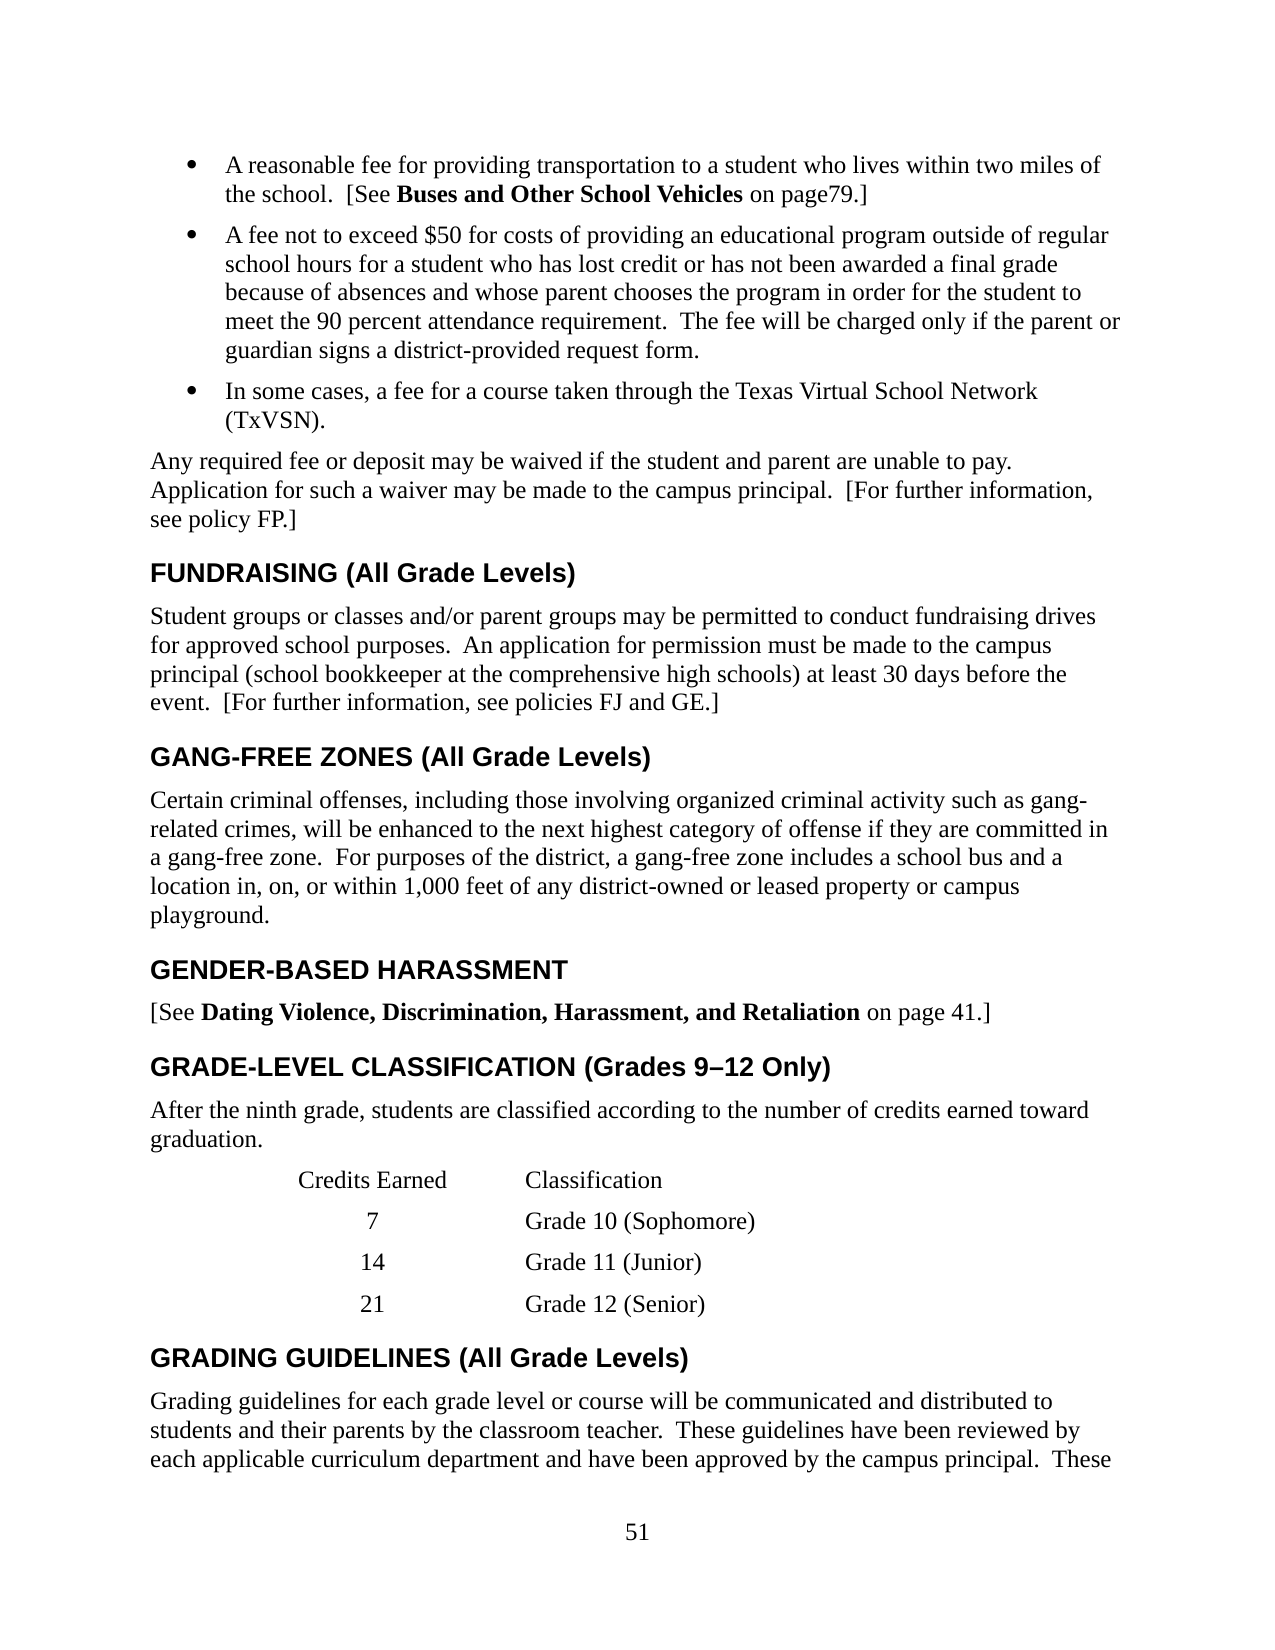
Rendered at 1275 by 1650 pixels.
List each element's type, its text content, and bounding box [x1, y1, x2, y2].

text 14 Grade 11 (Junior) [150, 1247, 1125, 1276]
list In some cases, a fee for a course taken through the Texas Virtual School Network (TxVSN). [187, 376, 1125, 434]
text Any required fee or deposit may be waived if the student and parent are unable to pay. Application for such a waiver may be made to the campus principal. [For further information, see policy FP.] [150, 446, 1125, 532]
subtitle GENDER-BASED HARASSMENT [150, 954, 1125, 985]
text [See Dating Violence, Discrimination, Harassment, and Retaliation on page 41.] [150, 997, 1125, 1026]
list A reasonable fee for providing transportation to a student who lives within two miles of the school. [See Buses and Other School Vehicles on page79.] [187, 150, 1125, 207]
text Certain criminal offenses, including those involving organized criminal activity such as gang-related crimes, will be enhanced to the next highest category of offense if they are committed in a gang-free zone. For purposes of the district, a gang-free zone includes a school bus and a location in, on, or within 1,000 feet of any district-owned or leased property or campus playground. [150, 785, 1125, 929]
text After the ninth grade, students are classified according to the number of credits earned toward graduation. [150, 1095, 1125, 1152]
text Credits Earned Classification [150, 1165, 1125, 1194]
subtitle FUNDRAISING (All Grade Levels) [150, 557, 1125, 589]
text 7 Grade 10 (Sophomore) [150, 1206, 1125, 1235]
text 21 Grade 12 (Senior) [150, 1289, 1125, 1317]
subtitle GRADE-LEVEL CLASSIFICATION (Grades 9–12 Only) [150, 1051, 1125, 1082]
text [150, 1386, 1125, 1472]
list A fee not to exceed $50 for costs of providing an educational program outside of regular school hours for a student who has lost credit or has not been awarded a final grade because of absences and whose parent chooses the program in order for the student to meet the 90 percent attendance requirement. The fee will be charged only if the parent or guardian signs a district-provided request form. [187, 220, 1125, 364]
subtitle GRADING GUIDELINES (All Grade Levels) [150, 1342, 1125, 1374]
text Student groups or classes and/or parent groups may be permitted to conduct fundraising drives for approved school purposes. An application for permission must be made to the campus principal (school bookkeeper at the comprehensive high schools) at least 30 days before the event. [For further information, see policies FJ and GE.] [150, 601, 1125, 716]
subtitle GANG-FREE ZONES (All Grade Levels) [150, 741, 1125, 772]
